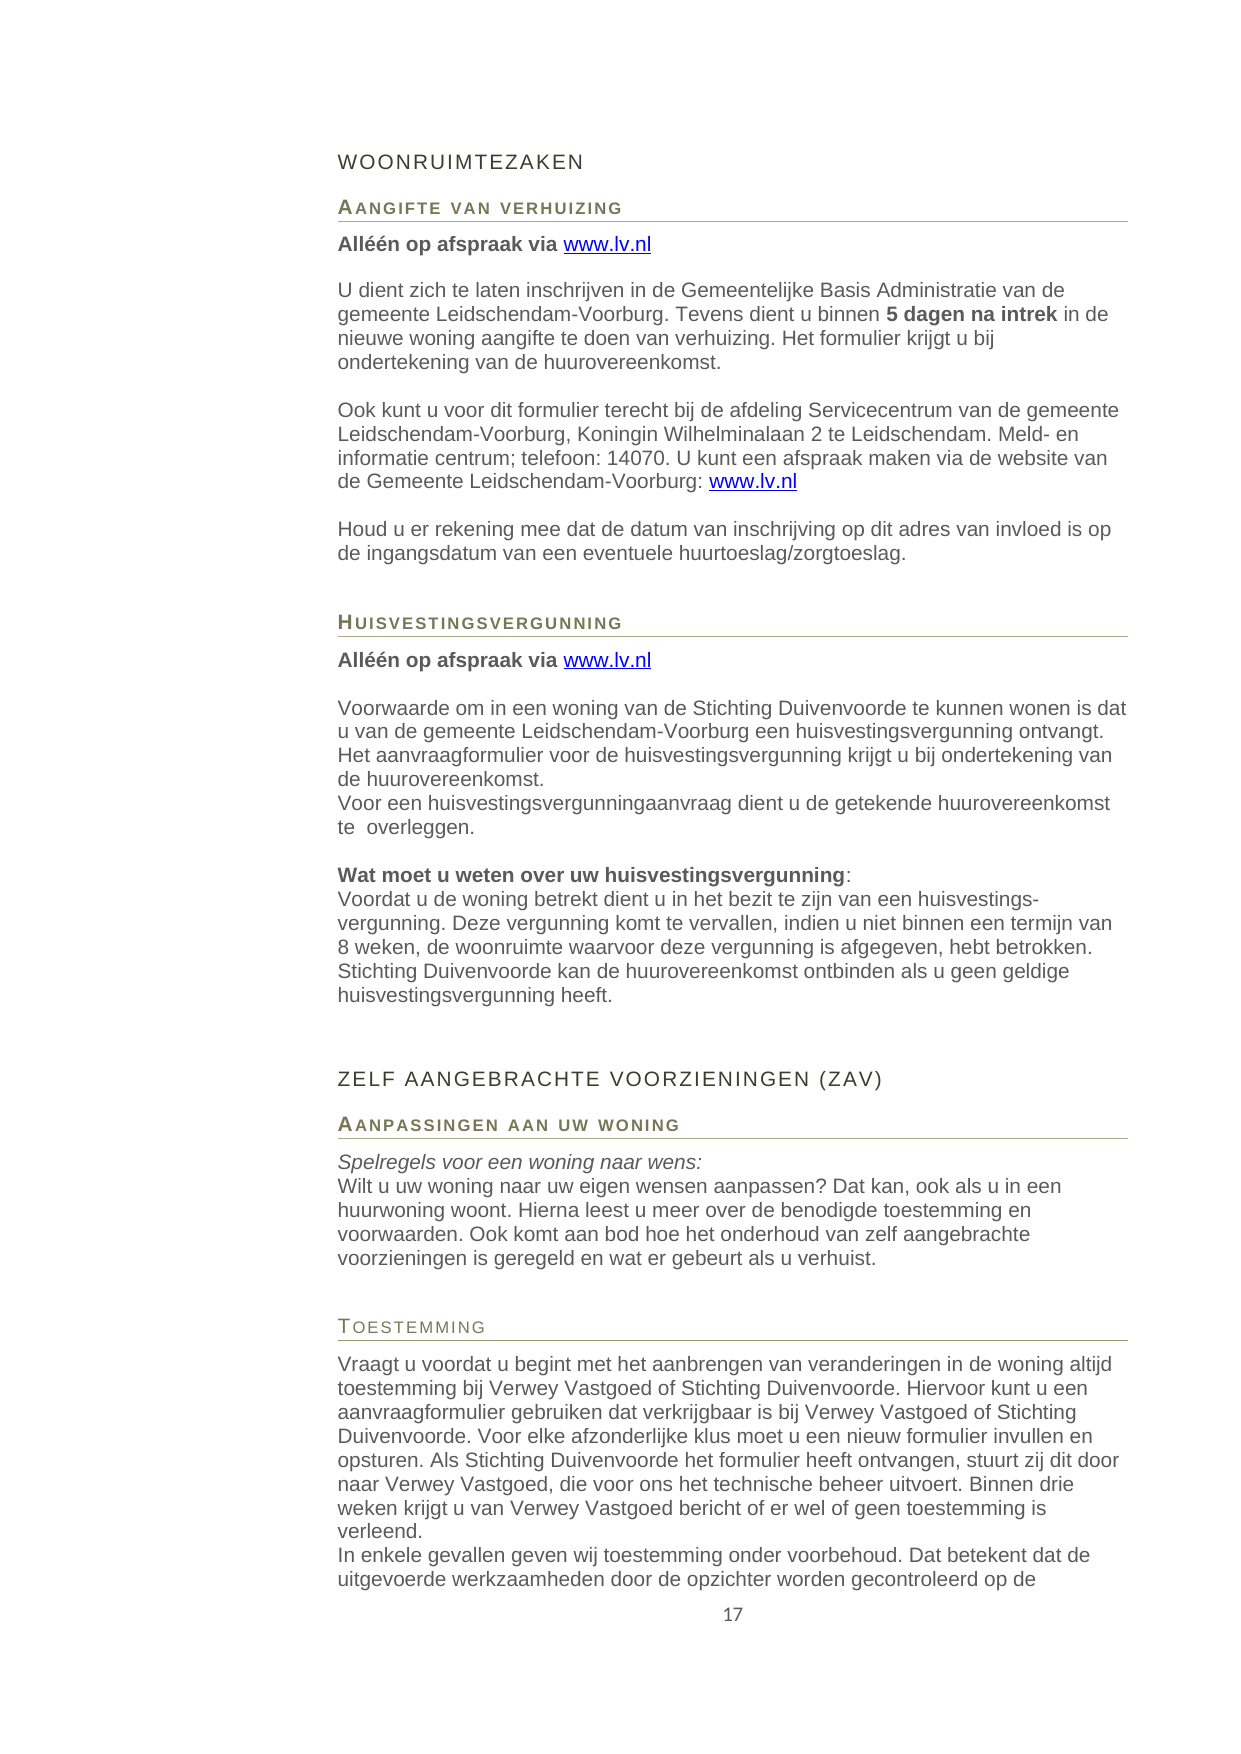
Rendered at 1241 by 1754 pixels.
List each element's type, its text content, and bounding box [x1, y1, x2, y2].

subtitle ZELF AANGEBRACHTE VOORZIENINGEN (ZAV) [337, 1067, 1128, 1091]
subtitle Huisvestingsvergunning [337, 610, 1128, 637]
text Wat moet u weten over uw huisvestingsvergunning: [337, 863, 1128, 887]
subtitle Aanpassingen aan uw woning [337, 1112, 1128, 1139]
text Voordat u de woning betrekt dient u in het bezit te zijn van een huisvestings-vergunning. Deze vergunning komt te vervallen, indien u niet binnen een termijn van 8 weken, de woonruimte waarvoor deze vergunning is afgegeven, hebt betrokken. Stichting Duivenvoorde kan de huurovereenkomst ontbinden als u geen geldige huisvestingsvergunning heeft. [337, 887, 1128, 1007]
text Ook kunt u voor dit formulier terecht bij de afdeling Servicecentrum van de gemeente Leidschendam-Voorburg, Koningin Wilhelminalaan 2 te Leidschendam. Meld- en informatie centrum; telefoon: 14070. U kunt een afspraak maken via de website van de Gemeente Leidschendam-Voorburg: www.lv.nl [337, 373, 1128, 493]
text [337, 1543, 1128, 1591]
subtitle WOONRUIMTEZAKEN [337, 150, 1128, 174]
text Houd u er rekening mee dat de datum van inschrijving op dit adres van invloed is op de ingangsdatum van een eventuele huurtoeslag/zorgtoeslag. [337, 517, 1128, 565]
text Spelregels voor een woning naar wens: [337, 1149, 1128, 1173]
subtitle Toestemming [337, 1314, 1128, 1341]
text Voor een huisvestingsvergunningaanvraag dient u de getekende huurovereenkomst te overleggen. [337, 791, 1128, 839]
text Vraagt u voordat u begint met het aanbrengen van veranderingen in de woning altijd toestemming bij Verwey Vastgoed of Stichting Duivenvoorde. Hiervoor kunt u een aanvraagformulier gebruiken dat verkrijgbaar is bij Verwey Vastgoed of Stichting Duivenvoorde. Voor elke afzonderlijke klus moet u een nieuw formulier invullen en opsturen. Als Stichting Duivenvoorde het formulier heeft ontvangen, stuurt zij dit door naar Verwey Vastgoed, die voor ons het technische beheer uitvoert. Binnen drie weken krijgt u van Verwey Vastgoed bericht of er wel of geen toestemming is verleend. [337, 1352, 1128, 1543]
text Het aanvraagformulier voor de huisvestingsvergunning krijgt u bij ondertekening van de huurovereenkomst. [337, 743, 1128, 791]
text Voorwaarde om in een woning van de Stichting Duivenvoorde te kunnen wonen is dat u van de gemeente Leidschendam-Voorburg een huisvestingsvergunning ontvangt. [337, 695, 1128, 743]
subtitle Aangifte van verhuizing [337, 195, 1128, 222]
text Alléén op afspraak via www.lv.nl [337, 647, 1128, 671]
text Wilt u uw woning naar uw eigen wensen aanpassen? Dat kan, ook als u in een huurwoning woont. Hierna leest u meer over de benodigde toestemming en voorwaarden. Ook komt aan bod hoe het onderhoud van zelf aangebrachte voorzieningen is geregeld en wat er gebeurt als u verhuist. [337, 1173, 1128, 1269]
text U dient zich te laten inschrijven in de Gemeentelijke Basis Administratie van de gemeente Leidschendam-Voorburg. Tevens dient u binnen 5 dagen na intrek in de nieuwe woning aangifte te doen van verhuizing. Het formulier krijgt u bij ondertekening van de huurovereenkomst. [337, 278, 1128, 373]
text Alléén op afspraak via www.lv.nl [337, 232, 1128, 256]
